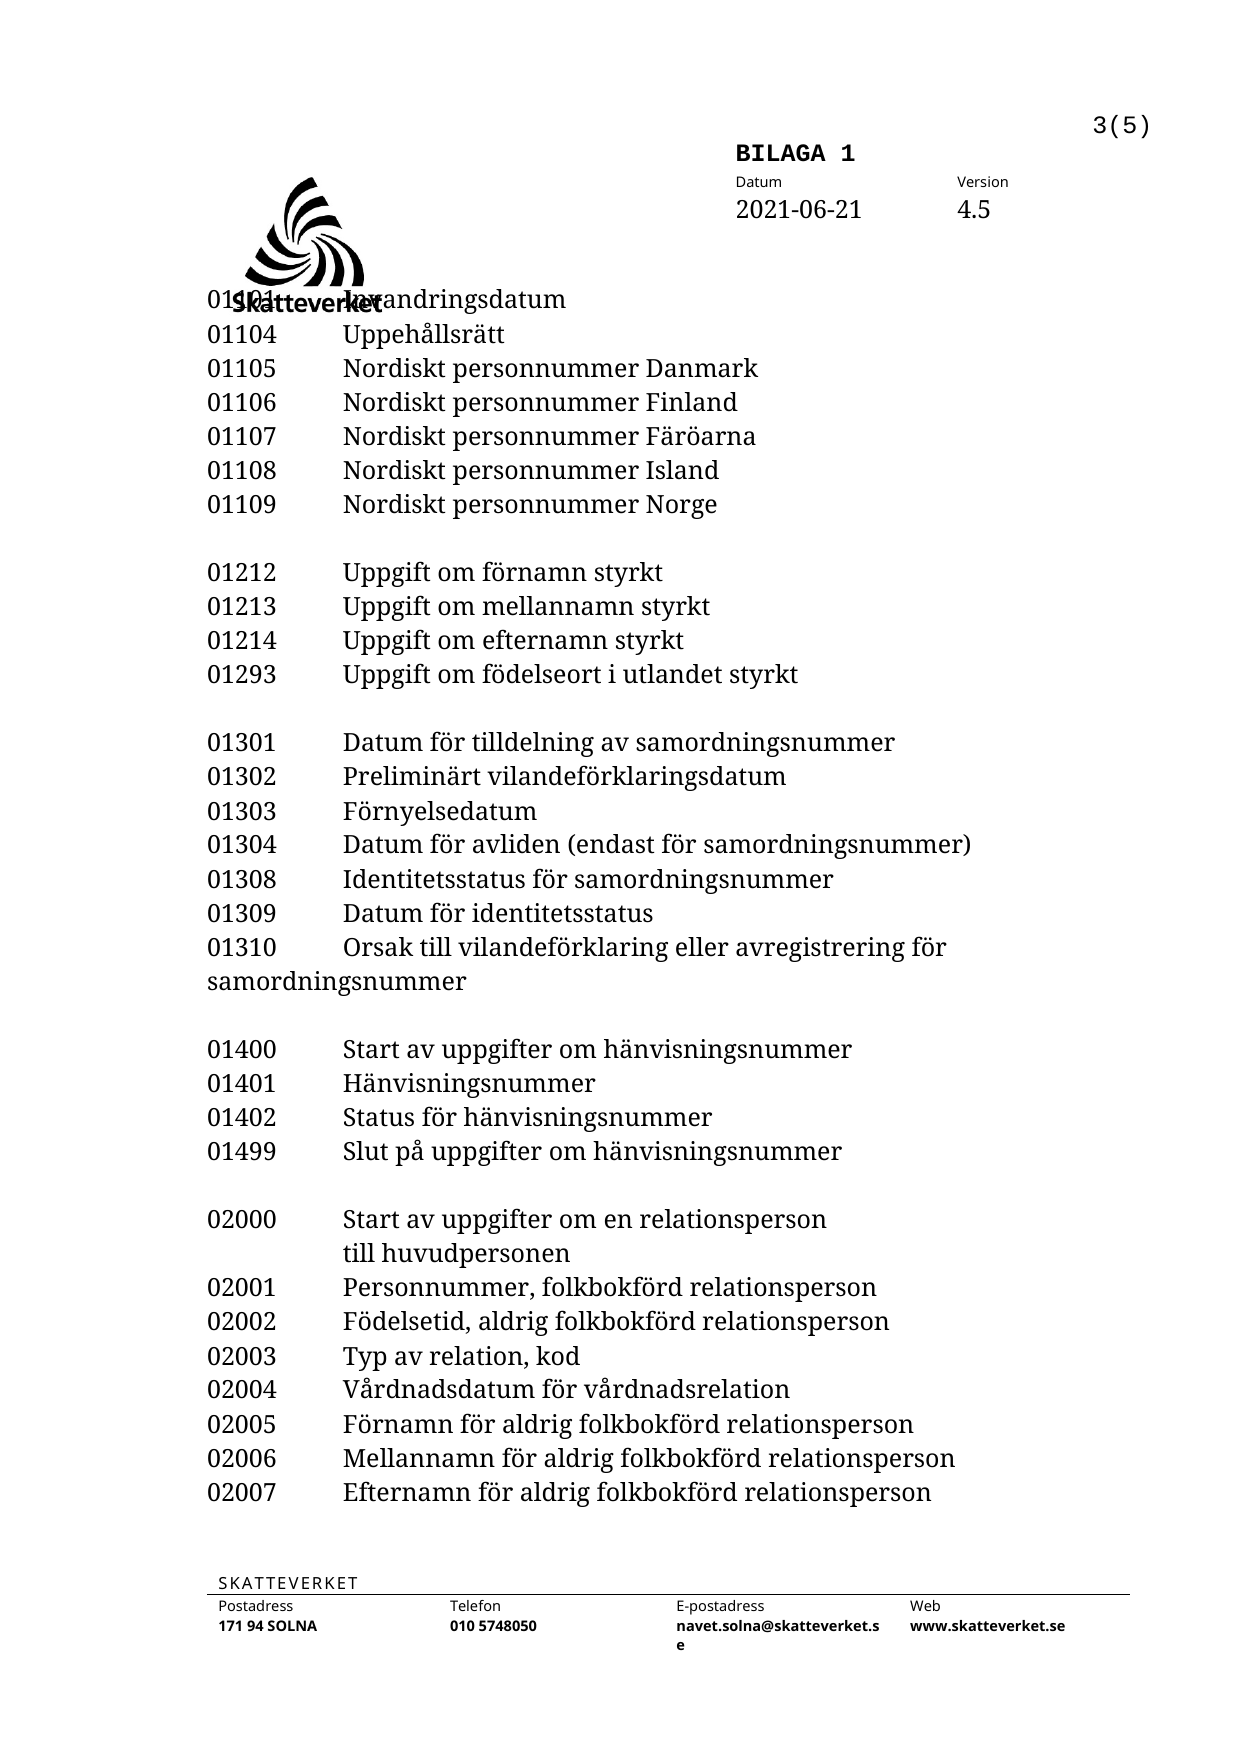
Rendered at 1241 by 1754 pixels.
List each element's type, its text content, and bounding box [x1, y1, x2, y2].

text 02000 Start av uppgifter om en relationsperson [207, 1202, 1130, 1236]
text 01302 Preliminärt vilandeförklaringsdatum [207, 759, 1130, 793]
text 01214 Uppgift om efternamn styrkt [207, 623, 1130, 657]
text 02007 Efternamn för aldrig folkbokförd relationsperson [207, 1474, 1130, 1508]
text 02004 Vårdnadsdatum för vårdnadsrelation [207, 1372, 1130, 1406]
text 01310 Orsak till vilandeförklaring eller avregistrering för samordningsnummer [207, 929, 1130, 997]
text 01212 Uppgift om förnamn styrkt [207, 555, 1130, 589]
text 01293 Uppgift om födelseort i utlandet styrkt [207, 657, 1130, 691]
text 01107 Nordiskt personnummer Färöarna [207, 418, 1130, 452]
text till huvudpersonen [207, 1236, 1130, 1270]
text 02006 Mellannamn för aldrig folkbokförd relationsperson [207, 1440, 1130, 1474]
picture [207, 163, 409, 282]
text 01105 Nordiskt personnummer Danmark [207, 350, 1130, 384]
text 02001 Personnummer, folkbokförd relationsperson [207, 1270, 1130, 1304]
text 01108 Nordiskt personnummer Island [207, 452, 1130, 487]
text 02002 Födelsetid, aldrig folkbokförd relationsperson [207, 1304, 1130, 1338]
text 01301 Datum för tilldelning av samordningsnummer [207, 725, 1130, 759]
text 01402 Status för hänvisningsnummer [207, 1100, 1130, 1134]
text 01400 Start av uppgifter om hänvisningsnummer [207, 1032, 1130, 1066]
text 01213 Uppgift om mellannamn styrkt [207, 589, 1130, 623]
text 01308 Identitetsstatus för samordningsnummer [207, 861, 1130, 895]
text 01106 Nordiskt personnummer Finland [207, 384, 1130, 418]
text 01303 Förnyelsedatum [207, 793, 1130, 827]
text 01109 Nordiskt personnummer Norge [207, 487, 1130, 521]
text 02003 Typ av relation, kod [207, 1338, 1130, 1372]
text 01499 Slut på uppgifter om hänvisningsnummer [207, 1134, 1130, 1168]
text 01304 Datum för avliden (endast för samordningsnummer) [207, 827, 1130, 861]
text 01104 Uppehållsrätt [207, 316, 1130, 350]
text 02005 Förnamn för aldrig folkbokförd relationsperson [207, 1406, 1130, 1440]
text 01101 Invandringsdatum [207, 282, 1130, 316]
text 01309 Datum för identitetsstatus [207, 895, 1130, 929]
text 01401 Hänvisningsnummer [207, 1066, 1130, 1100]
